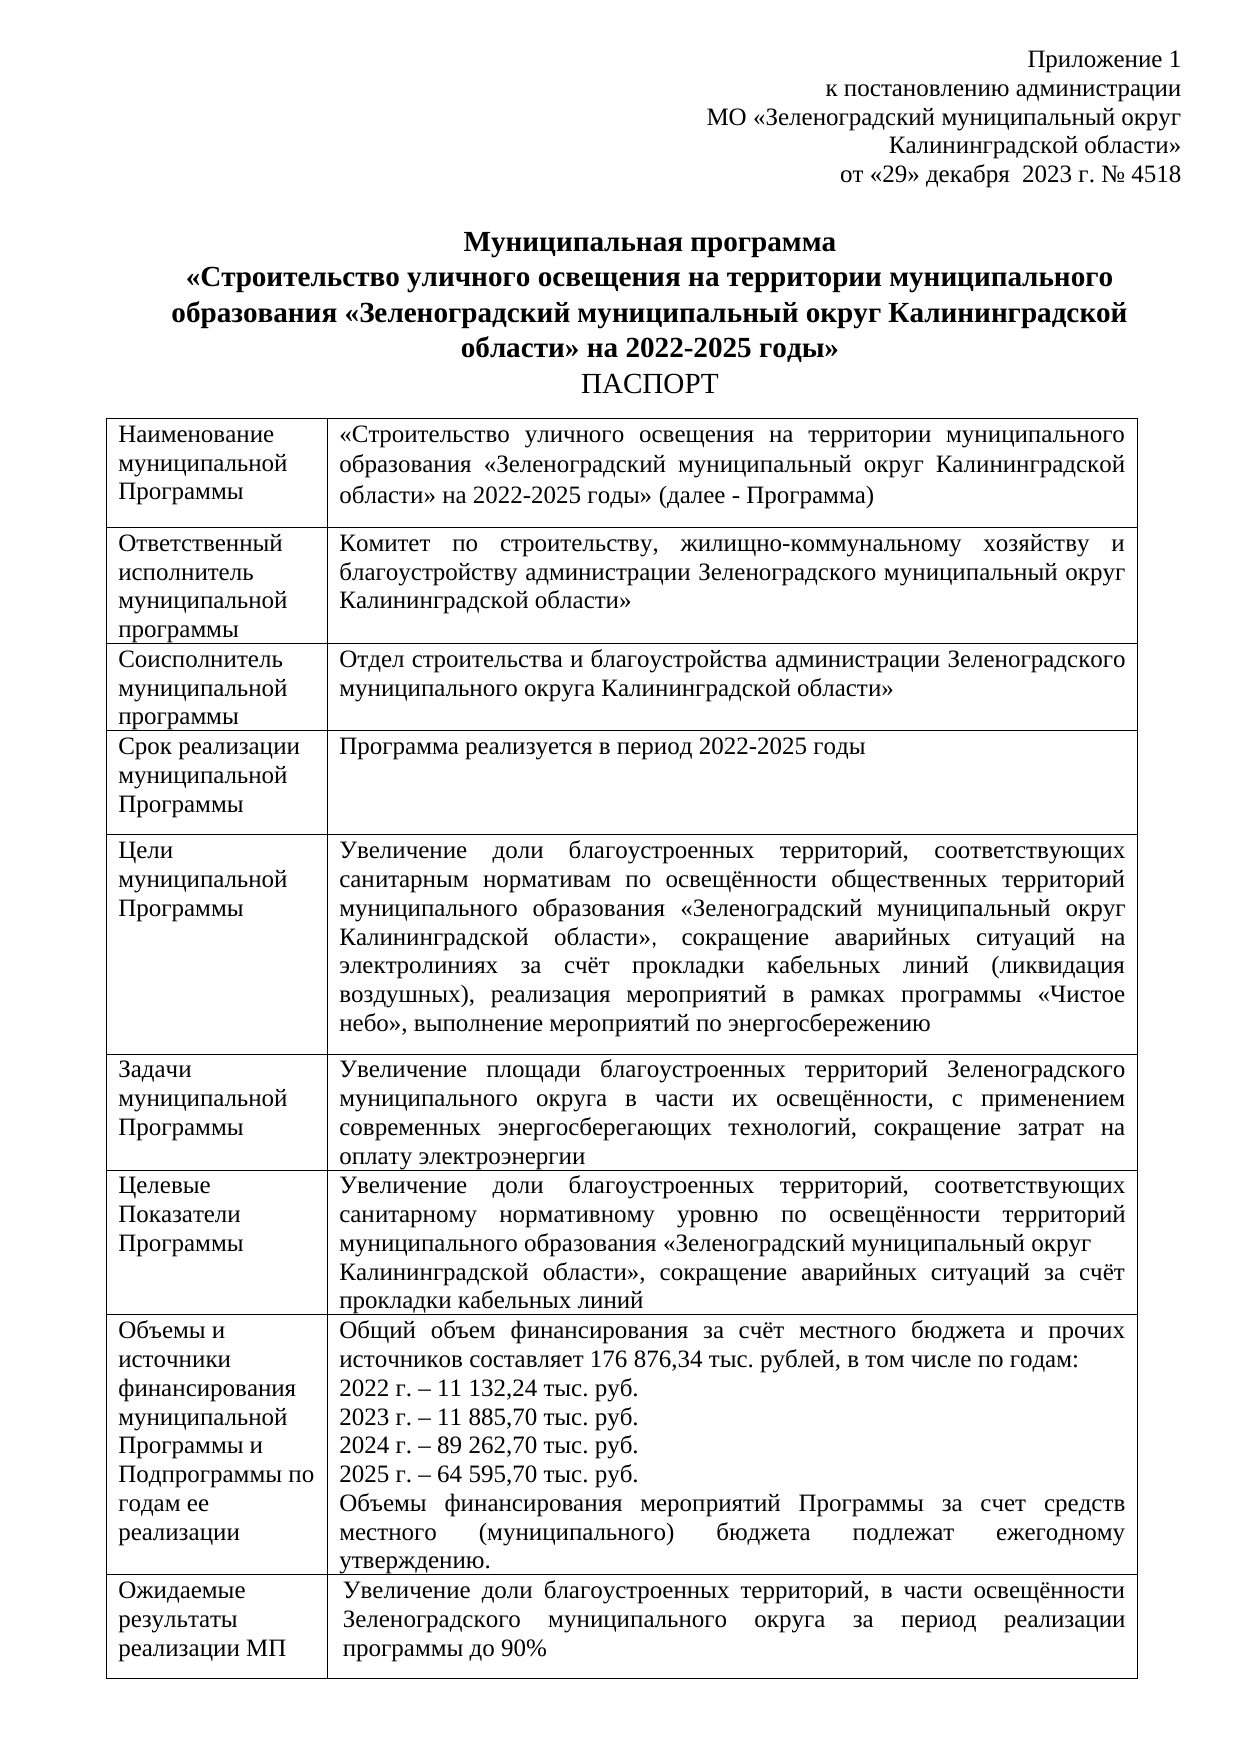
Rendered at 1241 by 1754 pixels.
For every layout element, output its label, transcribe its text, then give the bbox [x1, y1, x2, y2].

table_cell Целевые Показатели Программы [107, 1171, 327, 1314]
table_cell Увеличение доли благоустроенных территорий, соответствующих санитарному нормативному уровню по освещённости территорий муниципального образования «Зеленоградский муниципальный округ Калининградской области», сокращение аварийных ситуаций за счёт прокладки кабельных линий [328, 1171, 1137, 1314]
text ПАСПОРТ [118, 366, 1181, 399]
text Муниципальная программа [118, 224, 1181, 257]
table_cell Увеличение доли благоустроенных территорий, соответствующих санитарным нормативам по освещённости общественных территорий муниципального образования «Зеленоградский муниципальный округ Калининградской области», сокращение аварийных ситуаций на электролиниях за счёт прокладки кабельных линий (ликвидация воздушных), реализация мероприятий в рамках программы «Чистое небо», выполнение мероприятий по энергосбережению [328, 835, 1137, 1053]
table_cell Ответственный исполнитель муниципальной программы [107, 528, 327, 643]
table_header Наименование муниципальной Программы [107, 419, 327, 527]
table_cell Объемы и источники финансирования муниципальной Программы и Подпрограммы по годам ее реализации [107, 1315, 327, 1574]
text МО «Зеленоградский муниципальный округ [118, 102, 1181, 131]
text к постановлению администрации [118, 73, 1181, 102]
table_cell Комитет по строительству, жилищно-коммунальному хозяйству и благоустройству администрации Зеленоградского муниципальный округ Калининградской области» [328, 528, 1137, 643]
table_cell Соисполнитель муниципальной программы [107, 644, 327, 730]
table_cell Увеличение площади благоустроенных территорий Зеленоградского муниципального округа в части их освещённости, с применением современных энергосберегающих технологий, сокращение затрат на оплату электроэнергии [328, 1055, 1137, 1169]
table_cell Срок реализации муниципальной Программы [107, 731, 327, 834]
table_cell Общий объем финансирования за счёт местного бюджета и прочих источников составляет 176 876,34 тыс. рублей, в том числе по годам: 2022 г. – 11 132,24 тыс. руб. 2023 г. – 11 885,70 тыс. руб. 2024 г. – 89 262,70 тыс. руб. 2025 г. – 64 595,70 тыс. руб. Объемы финансирования мероприятий Программы за счет средств местного (муниципального) бюджета подлежат ежегодному утверждению. [328, 1315, 1137, 1574]
text Калининградской области» [118, 131, 1181, 159]
table_cell Цели муниципальной Программы [107, 835, 327, 1053]
table_cell Увеличение доли благоустроенных территорий, в части освещённости Зеленоградского муниципального округа за период реализации программы до 90% [328, 1575, 1137, 1678]
table_cell Программа реализуется в период 2022-2025 годы [328, 731, 1137, 834]
table_cell Задачи муниципальной Программы [107, 1055, 327, 1169]
table_header «Строительство уличного освещения на территории муниципального образования «Зеленоградский муниципальный округ Калининградской области» на 2022-2025 годы» (далее - Программа) [328, 419, 1137, 527]
text Приложение 1 [118, 44, 1181, 73]
text от «29» декабря 2023 г. № 4518 [118, 159, 1181, 188]
table_cell Отдел строительства и благоустройства администрации Зеленоградского муниципального округа Калининградской области» [328, 644, 1137, 730]
text «Строительство уличного освещения на территории муниципального образования «Зеленоградский муниципальный округ Калининградской области» на 2022-2025 годы» [118, 259, 1181, 364]
table_cell Ожидаемые результаты реализации МП [107, 1575, 327, 1678]
